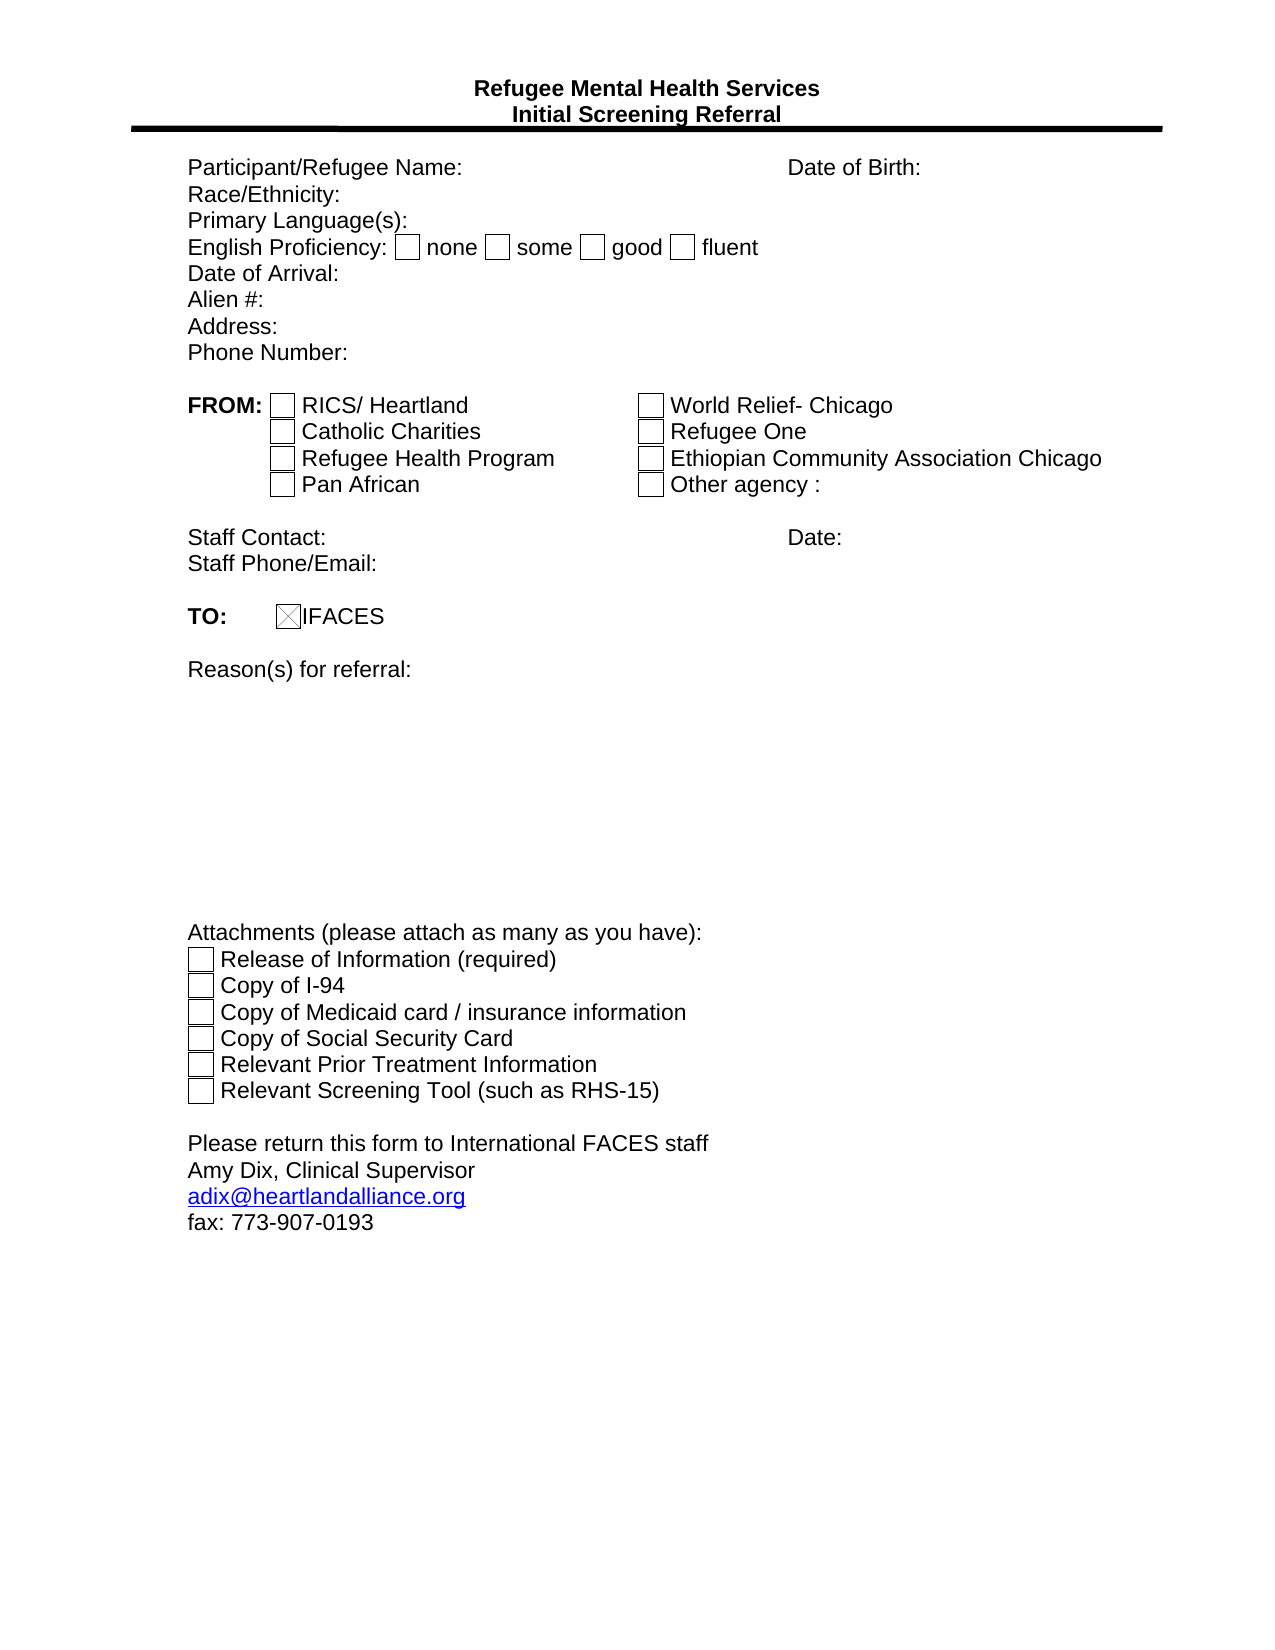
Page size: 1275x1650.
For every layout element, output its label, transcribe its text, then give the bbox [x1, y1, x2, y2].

text Staff Phone/Email: [187, 550, 1106, 577]
text Pan African Other agency : [187, 471, 1106, 497]
text Participant/Refugee Name: Date of Birth: [187, 154, 1106, 181]
text Initial Screening Referral [187, 101, 1106, 125]
text English Proficiency: none some good fluent [187, 233, 1106, 260]
text Race/Ethnicity: [187, 181, 1106, 207]
text fax: 773-907-0193 [187, 1209, 1106, 1236]
text Refugee Health Program Ethiopian Community Association Chicago [187, 444, 1106, 471]
text TO: IFACES [301, 603, 1106, 629]
text Release of Information (required) [187, 946, 1106, 972]
text Please return this form to International FACES staff [187, 1130, 1106, 1157]
text TO: IFACES [187, 603, 276, 629]
text Amy Dix, Clinical Supervisor [187, 1157, 1106, 1183]
text Date of Arrival: [187, 260, 1106, 286]
text FROM: RICS/ Heartland World Relief- Chicago [187, 392, 1106, 418]
text Attachments (please attach as many as you have): [187, 919, 1106, 946]
text Alien #: [187, 286, 1106, 313]
text Reason(s) for referral: [187, 656, 1106, 682]
text Relevant Screening Tool (such as RHS-15) [187, 1077, 1106, 1104]
text Refugee Mental Health Services [187, 75, 1106, 101]
text Address: [187, 313, 1106, 339]
text Staff Contact: Date: [187, 524, 1106, 550]
text Copy of Medicaid card / insurance information [187, 998, 1106, 1025]
text Phone Number: [187, 339, 1106, 366]
text adix@heartlandalliance.org [187, 1183, 1106, 1209]
text Copy of Social Security Card [187, 1025, 1106, 1051]
text Primary Language(s): [187, 207, 1106, 233]
text Catholic Charities Refugee One [187, 418, 1106, 444]
text Relevant Prior Treatment Information [187, 1051, 1106, 1077]
text Copy of I-94 [187, 972, 1106, 998]
